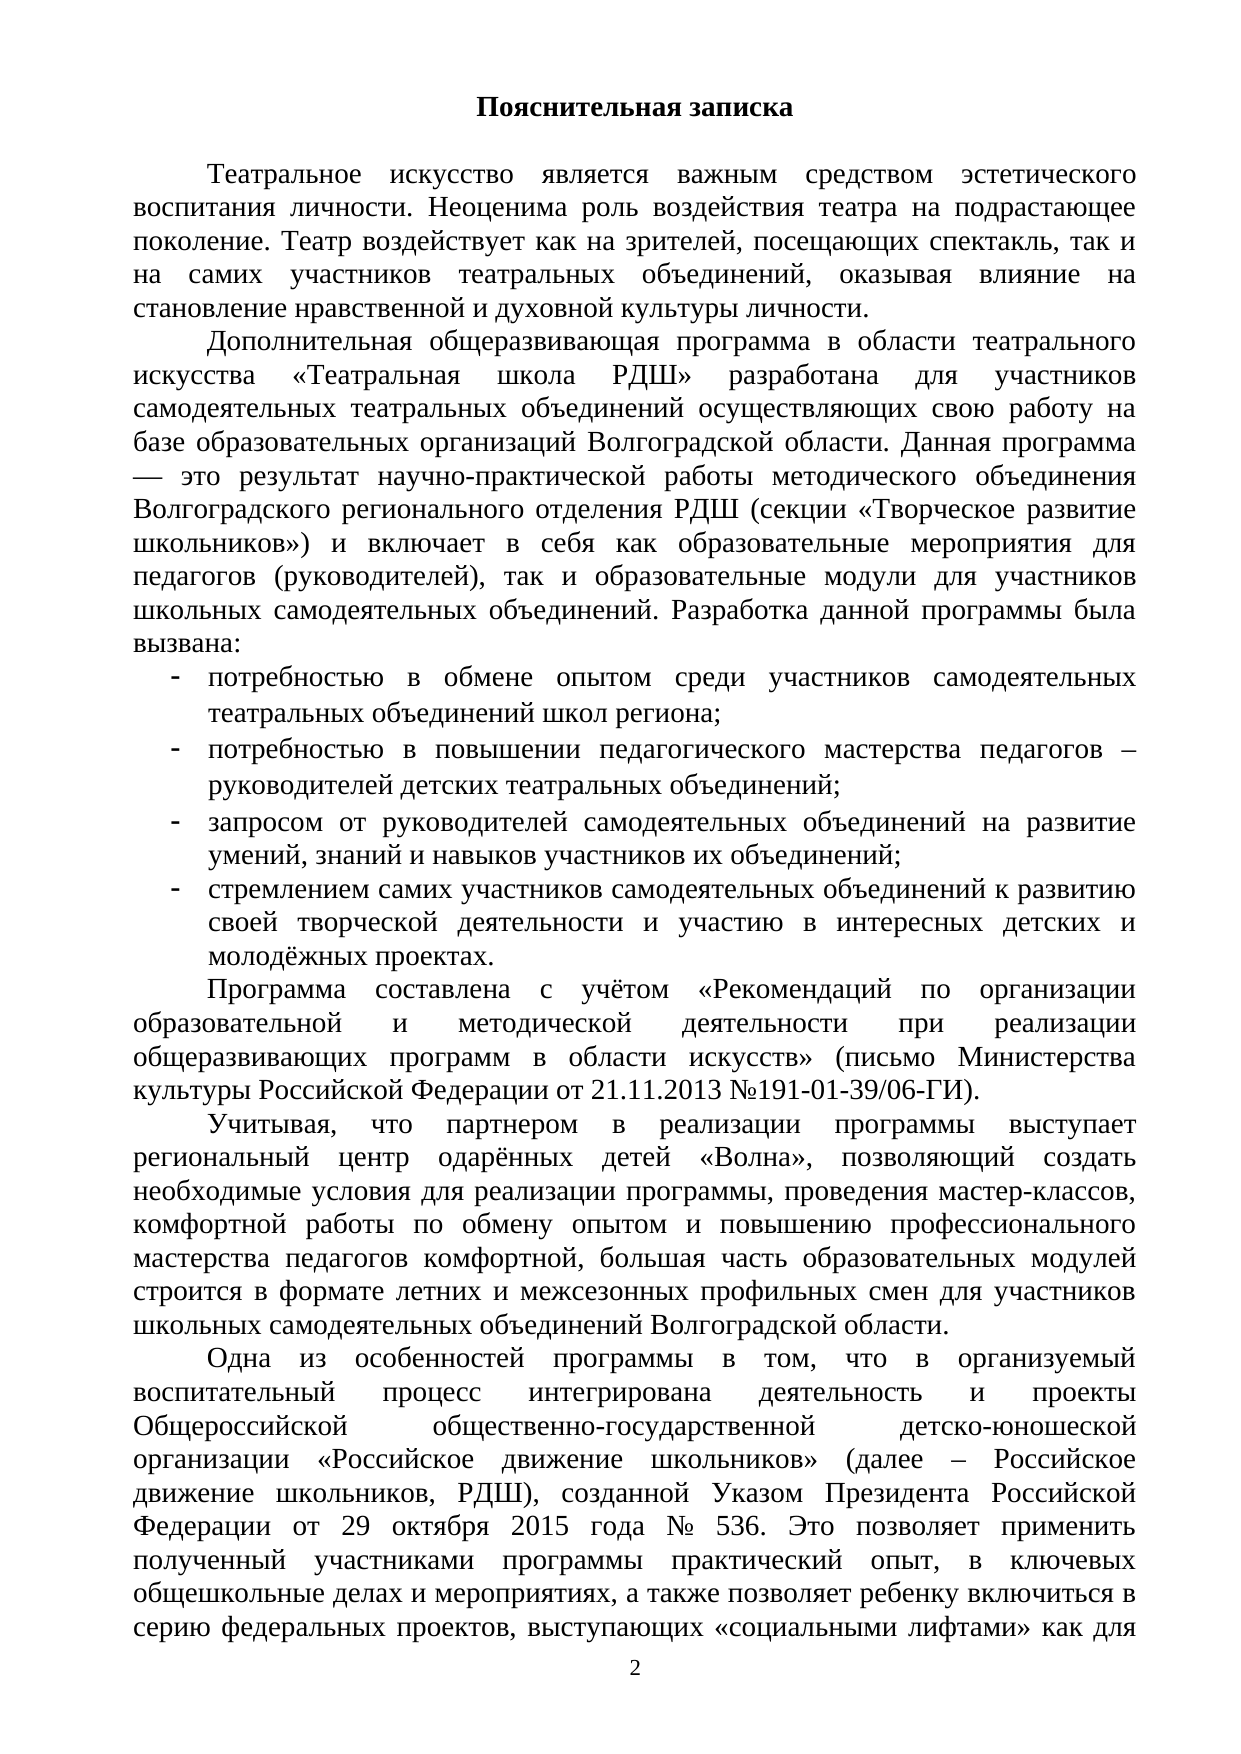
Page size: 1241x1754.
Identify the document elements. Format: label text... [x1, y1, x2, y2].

list потребностью в обмене опытом среди участников самодеятельных театральных объединений школ региона; [170, 659, 1137, 729]
text Театральное искусство является важным средством эстетического воспитания личности. Неоценима роль воздействия театра на подрастающее поколение. Театр воздействует как на зрителей, посещающих спектакль, так и на самих участников театральных объединений, оказывая влияние на становление нравственной и духовной культуры личности. [133, 156, 1137, 323]
text Пояснительная записка [133, 89, 1137, 122]
text Программа составлена с учётом «Рекомендаций по организации образовательной и методической деятельности при реализации общеразвивающих программ в области искусств» (письмо Министерства культуры Российской Федерации от 21.11.2013 №191-01-39/06-ГИ). [133, 972, 1137, 1106]
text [133, 1341, 1137, 1642]
text Учитывая, что партнером в реализации программы выступает региональный центр одарённых детей «Волна», позволяющий создать необходимые условия для реализации программы, проведения мастер-классов, комфортной работы по обмену опытом и повышению профессионального мастерства педагогов комфортной, большая часть образовательных модулей строится в формате летних и межсезонных профильных смен для участников школьных самодеятельных объединений Волгоградской области. [133, 1106, 1137, 1341]
list стремлением самих участников самодеятельных объединений к развитию своей творческой деятельности и участию в интересных детских и молодёжных проектах. [170, 871, 1137, 972]
list запросом от руководителей самодеятельных объединений на развитие умений, знаний и навыков участников их объединений; [170, 804, 1137, 871]
list потребностью в повышении педагогического мастерства педагогов – руководителей детских театральных объединений; [170, 731, 1137, 801]
text Дополнительная общеразвивающая программа в области театрального искусства «Театральная школа РДШ» разработана для участников самодеятельных театральных объединений осуществляющих свою работу на базе образовательных организаций Волгоградской области. Данная программа — это результат научно-практической работы методического объединения Волгоградского регионального отделения РДШ (секции «Творческое развитие школьников») и включает в себя как образовательные мероприятия для педагогов (руководителей), так и образовательные модули для участников школьных самодеятельных объединений. Разработка данной программы была вызвана: [133, 323, 1137, 659]
